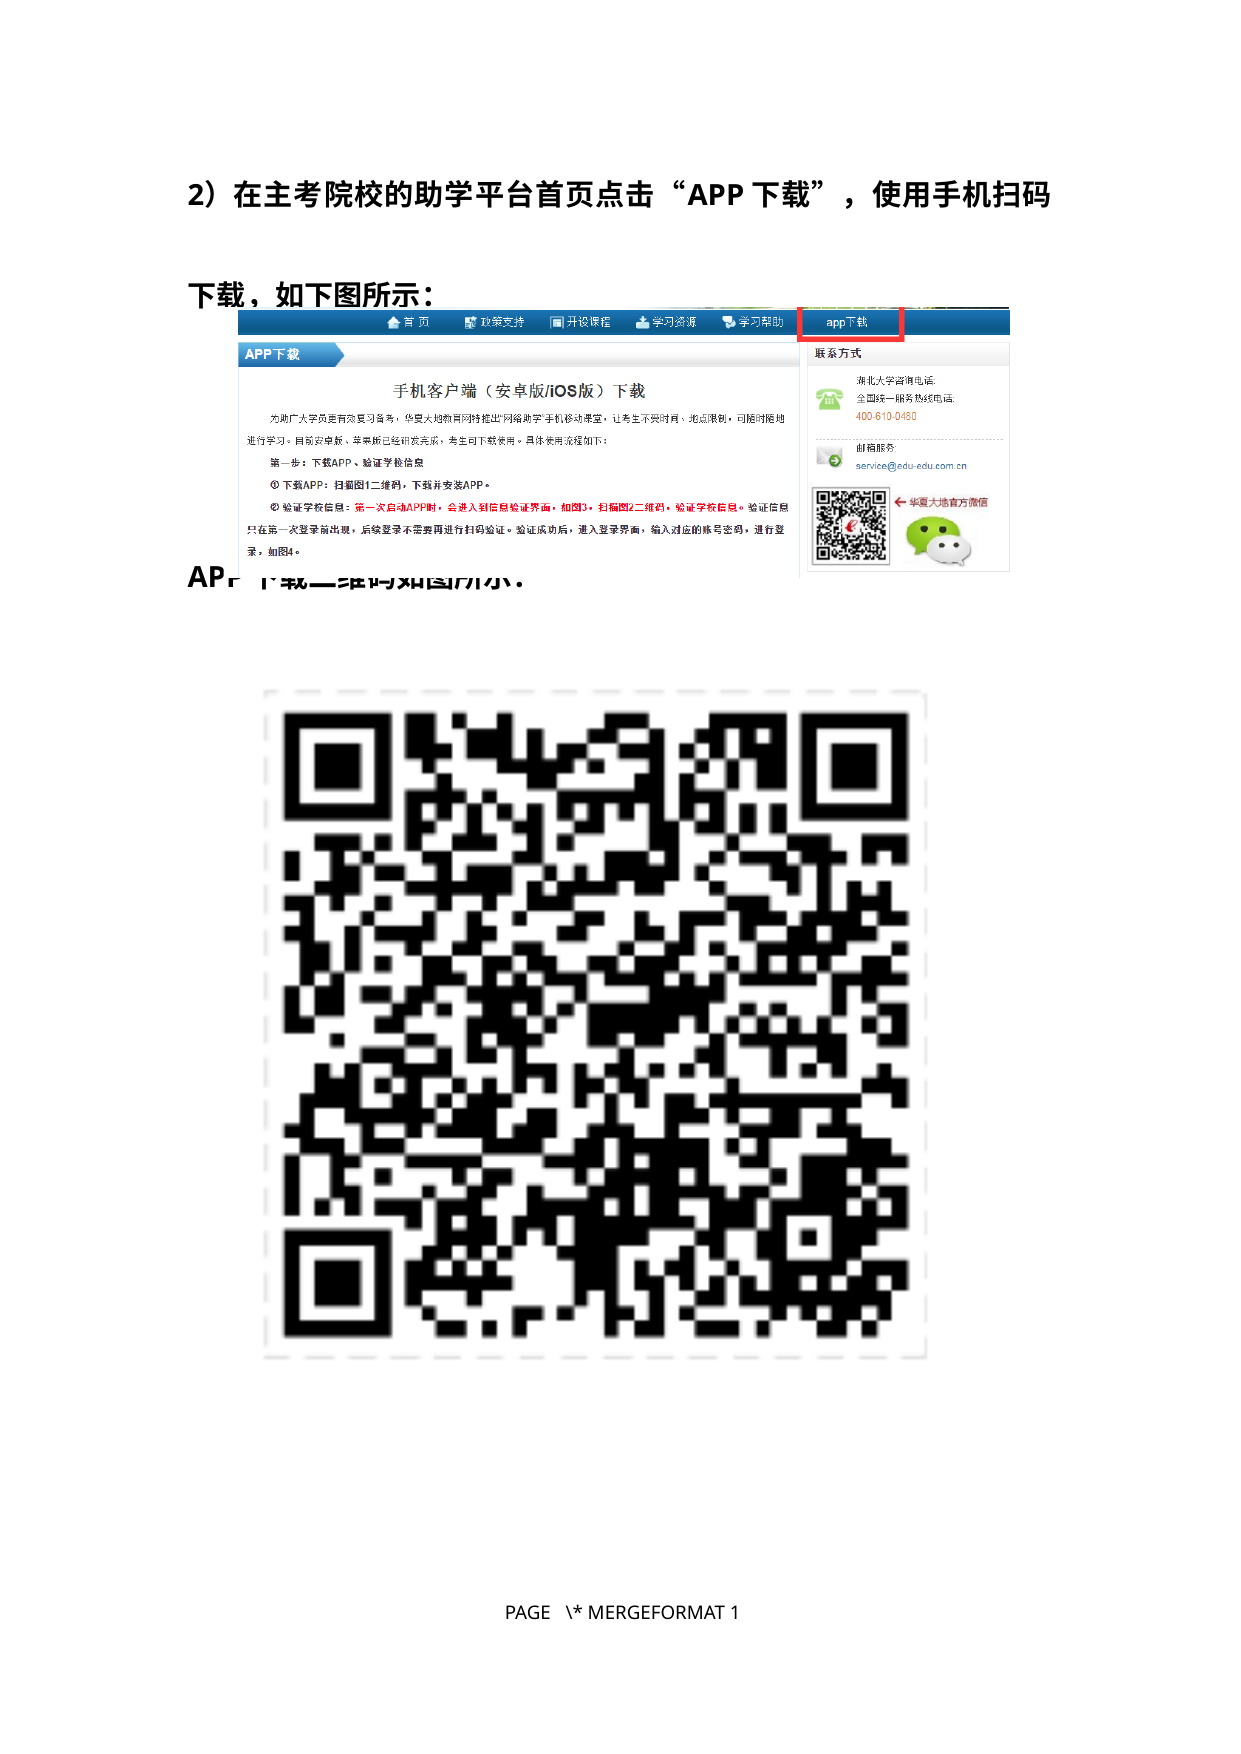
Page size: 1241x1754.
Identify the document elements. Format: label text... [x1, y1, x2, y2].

picture [223, 307, 1019, 578]
picture [187, 607, 1018, 1432]
text APP下载二维码如图所示： [187, 542, 1053, 607]
subtitle 在主考院校的助学平台首页点击“APP下载”，使用手机扫码下载，如下图所示： [187, 160, 1053, 326]
